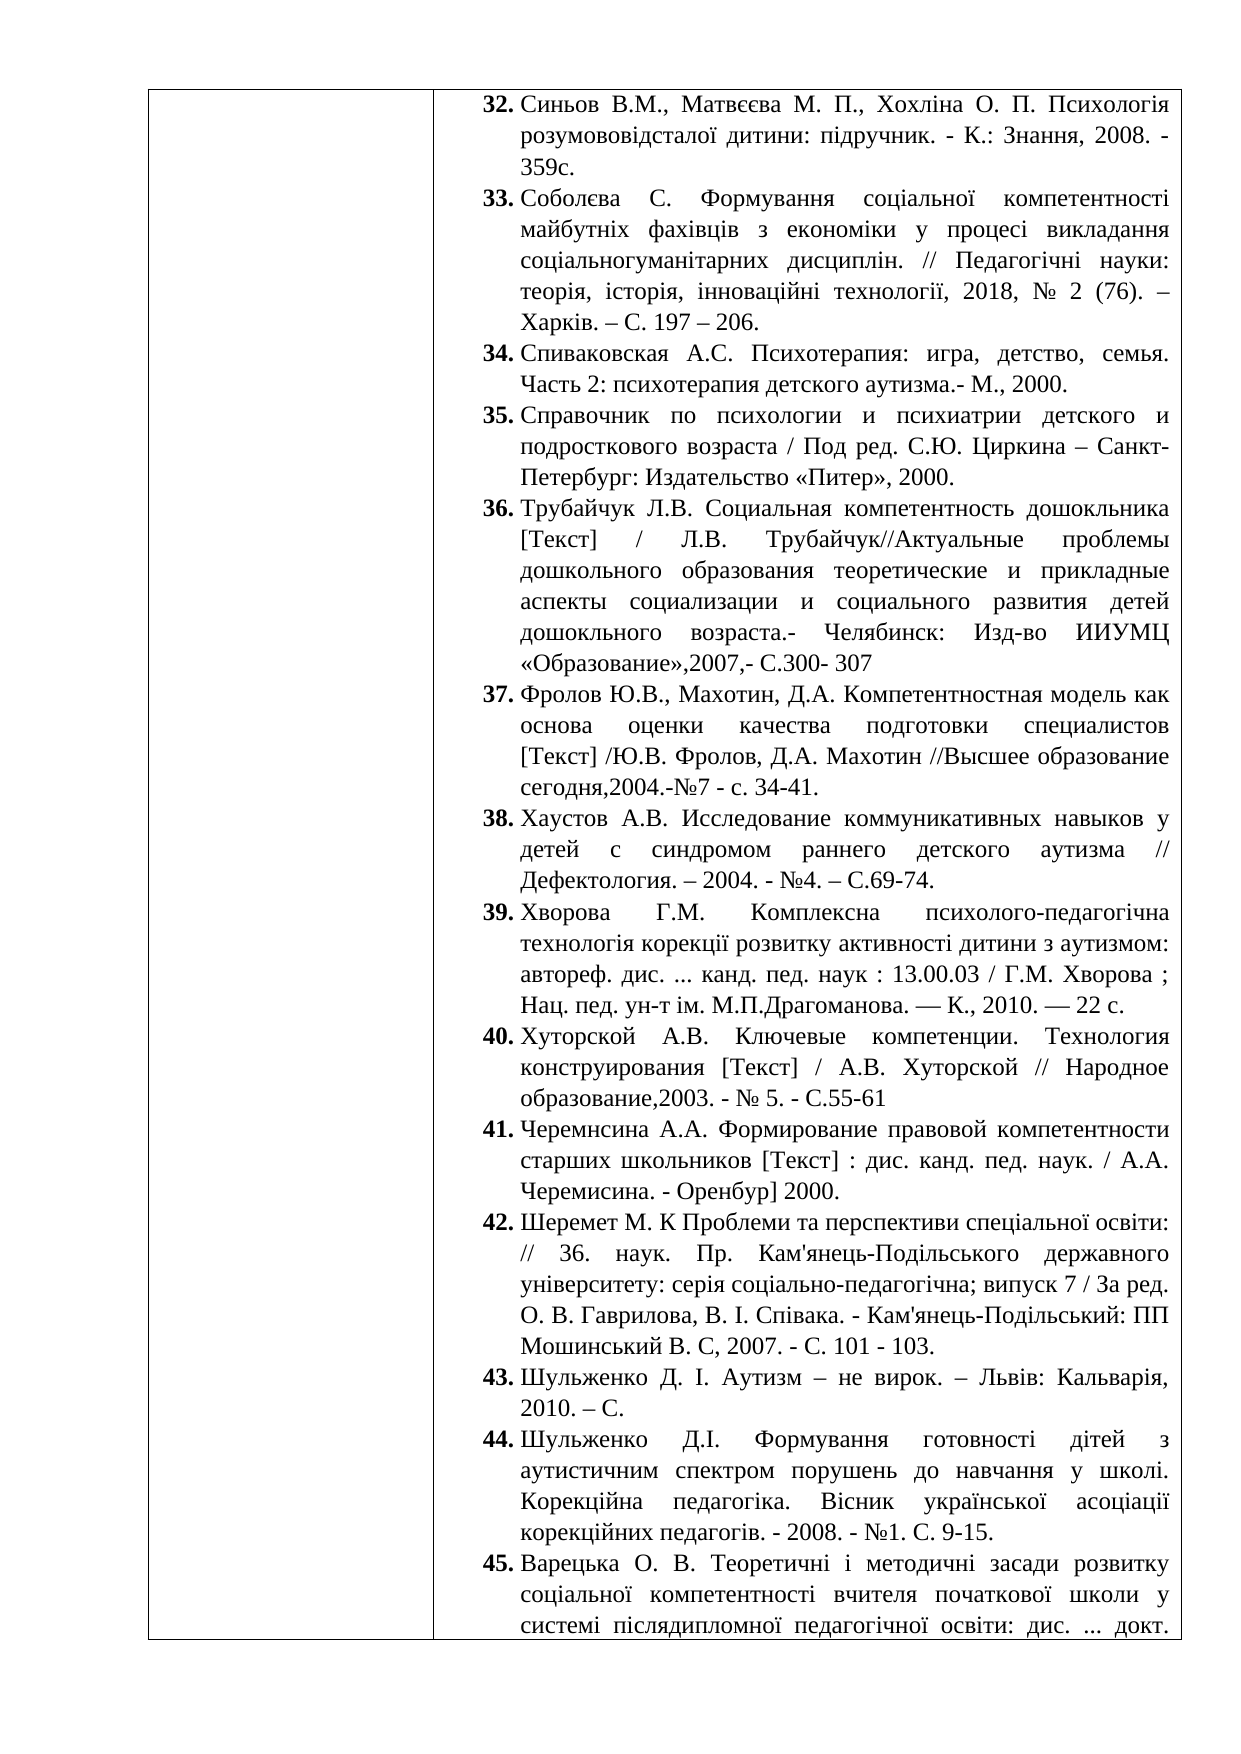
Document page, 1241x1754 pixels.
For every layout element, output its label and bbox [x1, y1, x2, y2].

table_cell [434, 90, 1181, 1639]
table_cell [149, 90, 433, 1639]
